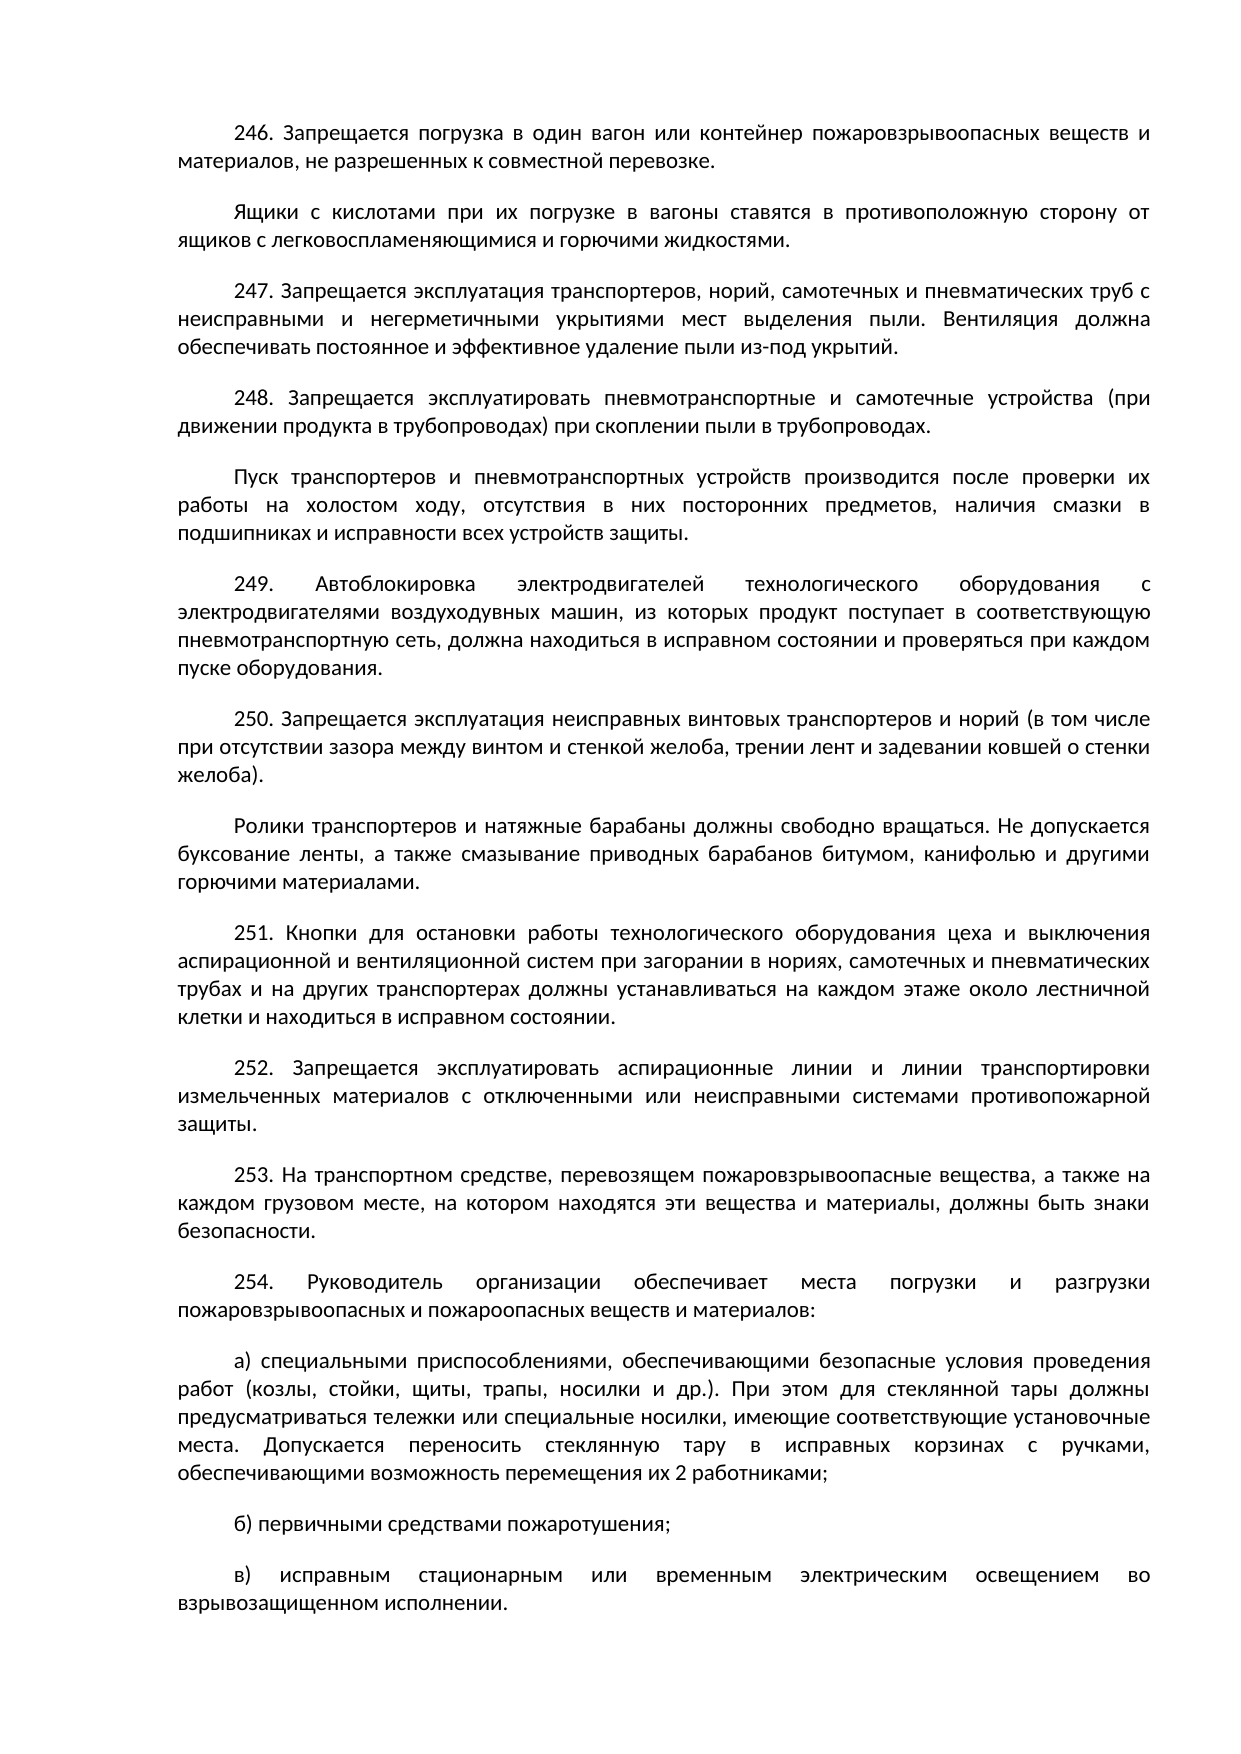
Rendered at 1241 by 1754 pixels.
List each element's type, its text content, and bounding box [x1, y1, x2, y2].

text Пуск транспортеров и пневмотранспортных устройств производится после проверки их работы на холостом ходу, отсутствия в них посторонних предметов, наличия смазки в подшипниках и исправности всех устройств защиты. [177, 462, 1152, 546]
text в) исправным стационарным или временным электрическим освещением во взрывозащищенном исполнении. [177, 1560, 1152, 1616]
text Ящики с кислотами при их погрузке в вагоны ставятся в противоположную сторону от ящиков с легковоспламеняющимися и горючими жидкостями. [177, 197, 1152, 253]
text 253. На транспортном средстве, перевозящем пожаровзрывоопасные вещества, а также на каждом грузовом месте, на котором находятся эти вещества и материалы, должны быть знаки безопасности. [177, 1160, 1152, 1244]
text 254. Руководитель организации обеспечивает места погрузки и разгрузки пожаровзрывоопасных и пожароопасных веществ и материалов: [177, 1267, 1152, 1323]
text 248. Запрещается эксплуатировать пневмотранспортные и самотечные устройства (при движении продукта в трубопроводах) при скоплении пыли в трубопроводах. [177, 383, 1152, 439]
text 251. Кнопки для остановки работы технологического оборудования цеха и выключения аспирационной и вентиляционной систем при загорании в нориях, самотечных и пневматических трубах и на других транспортерах должны устанавливаться на каждом этаже около лестничной клетки и находиться в исправном состоянии. [177, 918, 1152, 1030]
text а) специальными приспособлениями, обеспечивающими безопасные условия проведения работ (козлы, стойки, щиты, трапы, носилки и др.). При этом для стеклянной тары должны предусматриваться тележки или специальные носилки, имеющие соответствующие установочные места. Допускается переносить стеклянную тару в исправных корзинах с ручками, обеспечивающими возможность перемещения их 2 работниками; [177, 1346, 1152, 1486]
text 246. Запрещается погрузка в один вагон или контейнер пожаровзрывоопасных веществ и материалов, не разрешенных к совместной перевозке. [177, 118, 1152, 174]
text 252. Запрещается эксплуатировать аспирационные линии и линии транспортировки измельченных материалов с отключенными или неисправными системами противопожарной защиты. [177, 1053, 1152, 1137]
text 250. Запрещается эксплуатация неисправных винтовых транспортеров и норий (в том числе при отсутствии зазора между винтом и стенкой желоба, трении лент и задевании ковшей о стенки желоба). [177, 704, 1152, 788]
text б) первичными средствами пожаротушения; [177, 1509, 1152, 1537]
text 249. Автоблокировка электродвигателей технологического оборудования с электродвигателями воздуходувных машин, из которых продукт поступает в соответствующую пневмотранспортную сеть, должна находиться в исправном состоянии и проверяться при каждом пуске оборудования. [177, 569, 1152, 681]
text Ролики транспортеров и натяжные барабаны должны свободно вращаться. Не допускается буксование ленты, а также смазывание приводных барабанов битумом, канифолью и другими горючими материалами. [177, 811, 1152, 895]
text 247. Запрещается эксплуатация транспортеров, норий, самотечных и пневматических труб с неисправными и негерметичными укрытиями мест выделения пыли. Вентиляция должна обеспечивать постоянное и эффективное удаление пыли из-под укрытий. [177, 276, 1152, 360]
